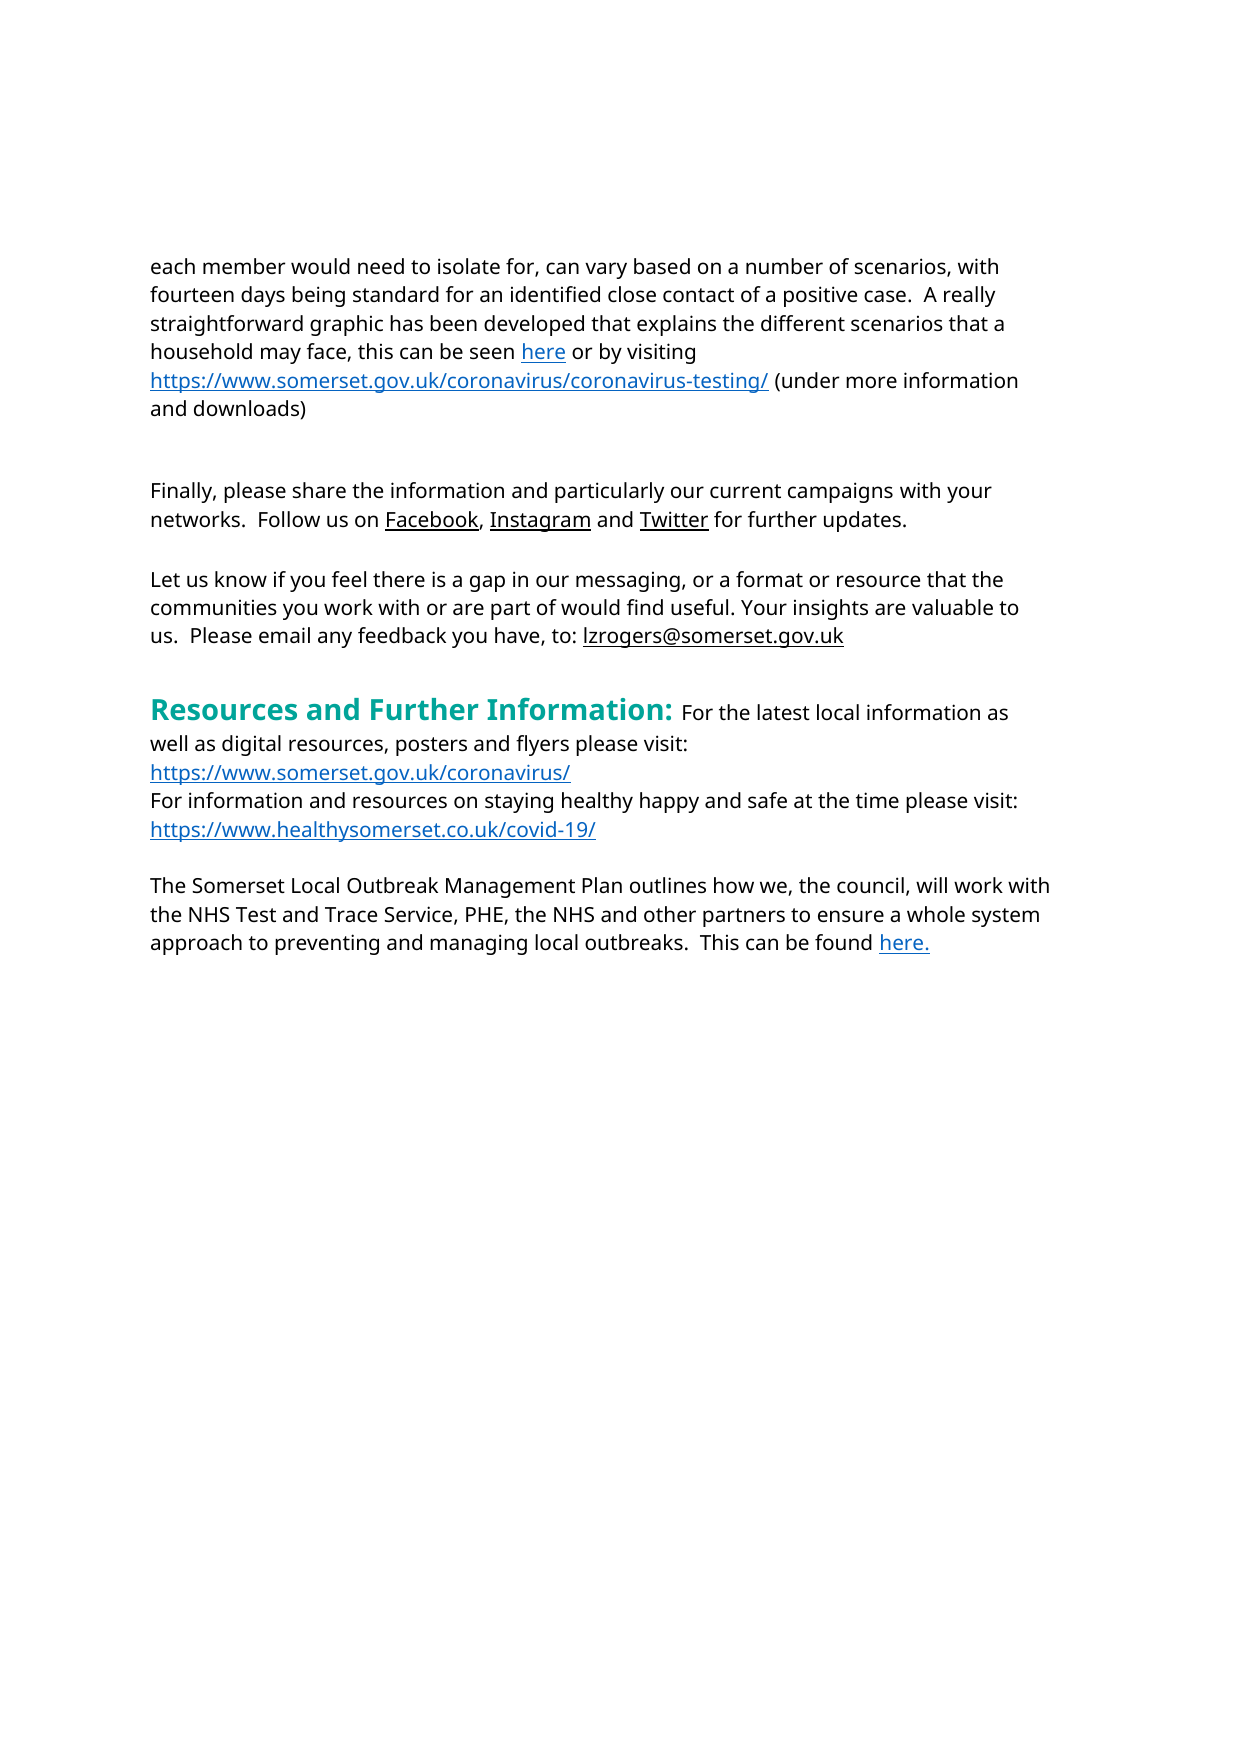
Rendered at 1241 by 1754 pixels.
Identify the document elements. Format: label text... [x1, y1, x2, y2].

text Finally, please share the information and particularly our current campaigns with your networks. Follow us on Facebook, Instagram and Twitter for further updates. [150, 477, 1051, 533]
text Resources and Further Information: For the latest local information as well as digital resources, posters and flyers please visit: https://www.somerset.gov.uk/coronavirus/ [150, 690, 1051, 786]
text For information and resources on staying healthy happy and safe at the time please visit: https://www.healthysomerset.co.uk/covid-19/ [150, 786, 1051, 843]
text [150, 252, 1051, 423]
text Let us know if you feel there is a gap in our messaging, or a format or resource that the communities you work with or are part of would find useful. Your insights are valuable to us. Please email any feedback you have, to: lzrogers@somerset.gov.uk [150, 565, 1051, 650]
text The Somerset Local Outbreak Management Plan outlines how we, the council, will work with the NHS Test and Trace Service, PHE, the NHS and other partners to ensure a whole system approach to preventing and managing local outbreaks. This can be found here. [150, 872, 1051, 957]
